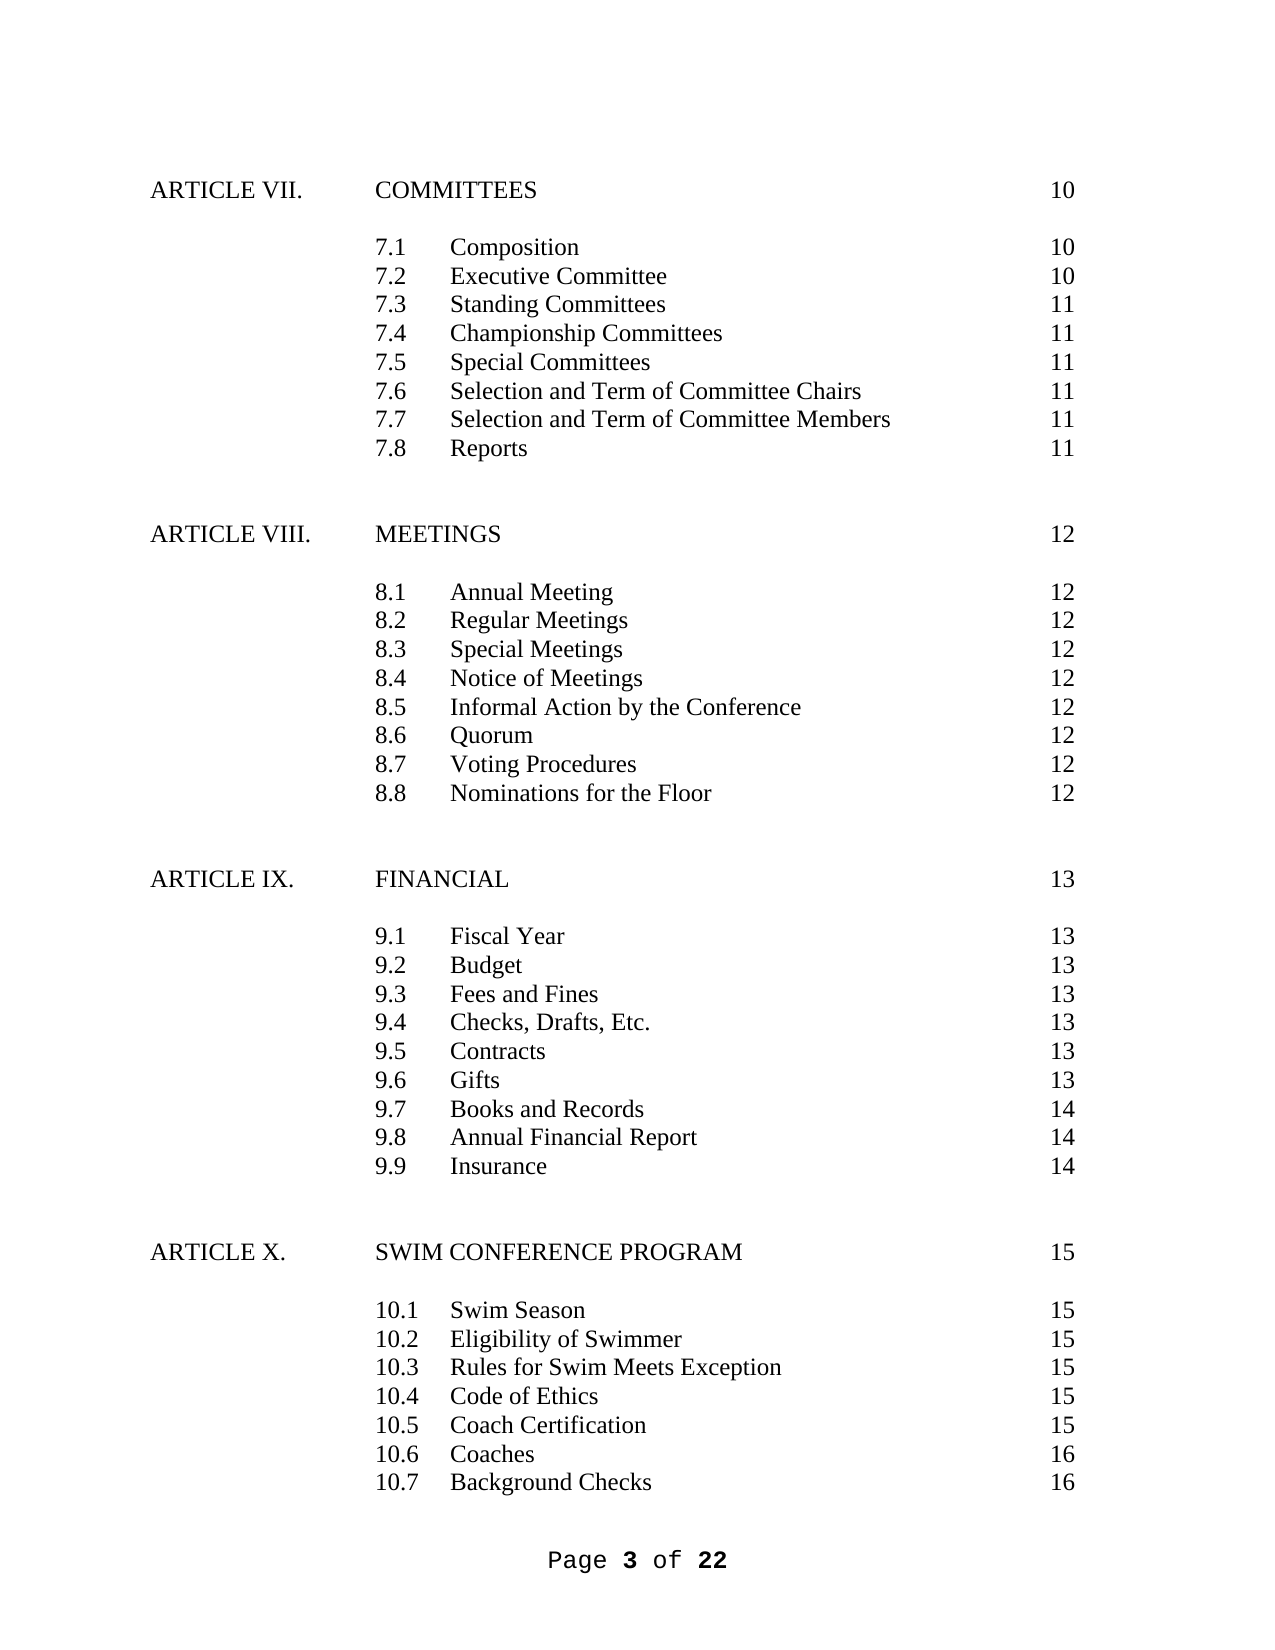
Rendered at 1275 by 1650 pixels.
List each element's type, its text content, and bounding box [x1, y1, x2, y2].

text 9.7 Books and Records 14 [150, 1094, 1125, 1122]
text 7.4 Championship Committees 11 [150, 318, 1125, 347]
text 9.1 Fiscal Year 13 [150, 921, 1125, 950]
text 9.2 Budget 13 [150, 950, 1125, 979]
text 7.2 Executive Committee 10 [150, 261, 1125, 289]
text 10.5 Coach Certification 15 [150, 1410, 1125, 1439]
text 7.5 Special Committees 11 [150, 347, 1125, 376]
text 8.4 Notice of Meetings 12 [150, 663, 1125, 692]
text 8.7 Voting Procedures 12 [150, 749, 1125, 778]
text 10.7 Background Checks 16 [150, 1467, 1125, 1496]
text ARTICLE X. SWIM CONFERENCE PROGRAM 15 [150, 1237, 1125, 1266]
text 8.1 Annual Meeting 12 [150, 577, 1125, 605]
text 9.8 Annual Financial Report 14 [150, 1122, 1125, 1151]
text 9.6 Gifts 13 [150, 1065, 1125, 1094]
text 7.8 Reports 11 [150, 433, 1125, 462]
text 10.2 Eligibility of Swimmer 15 [150, 1324, 1125, 1352]
text 9.5 Contracts 13 [150, 1036, 1125, 1065]
text 7.1 Composition 10 [150, 232, 1125, 261]
text ARTICLE VII. COMMITTEES 10 [150, 175, 1125, 204]
text ARTICLE VIII. MEETINGS 12 [150, 519, 1125, 548]
text 10.4 Code of Ethics 15 [150, 1381, 1125, 1410]
text 7.7 Selection and Term of Committee Members 11 [150, 404, 1125, 433]
text 9.3 Fees and Fines 13 [150, 979, 1125, 1007]
text 8.3 Special Meetings 12 [150, 634, 1125, 663]
text 10.1 Swim Season 15 [150, 1295, 1125, 1324]
text 10.3 Rules for Swim Meets Exception 15 [150, 1352, 1125, 1381]
text 8.6 Quorum 12 [150, 720, 1125, 749]
text 8.8 Nominations for the Floor 12 [150, 778, 1125, 807]
text 10.6 Coaches 16 [150, 1439, 1125, 1467]
text 8.5 Informal Action by the Conference 12 [150, 692, 1125, 720]
text 7.3 Standing Committees 11 [150, 289, 1125, 318]
text 9.4 Checks, Drafts, Etc. 13 [150, 1007, 1125, 1036]
text 8.2 Regular Meetings 12 [150, 605, 1125, 634]
text ARTICLE IX. FINANCIAL 13 [150, 864, 1125, 892]
text 7.6 Selection and Term of Committee Chairs 11 [150, 376, 1125, 404]
text 9.9 Insurance 14 [150, 1151, 1125, 1180]
